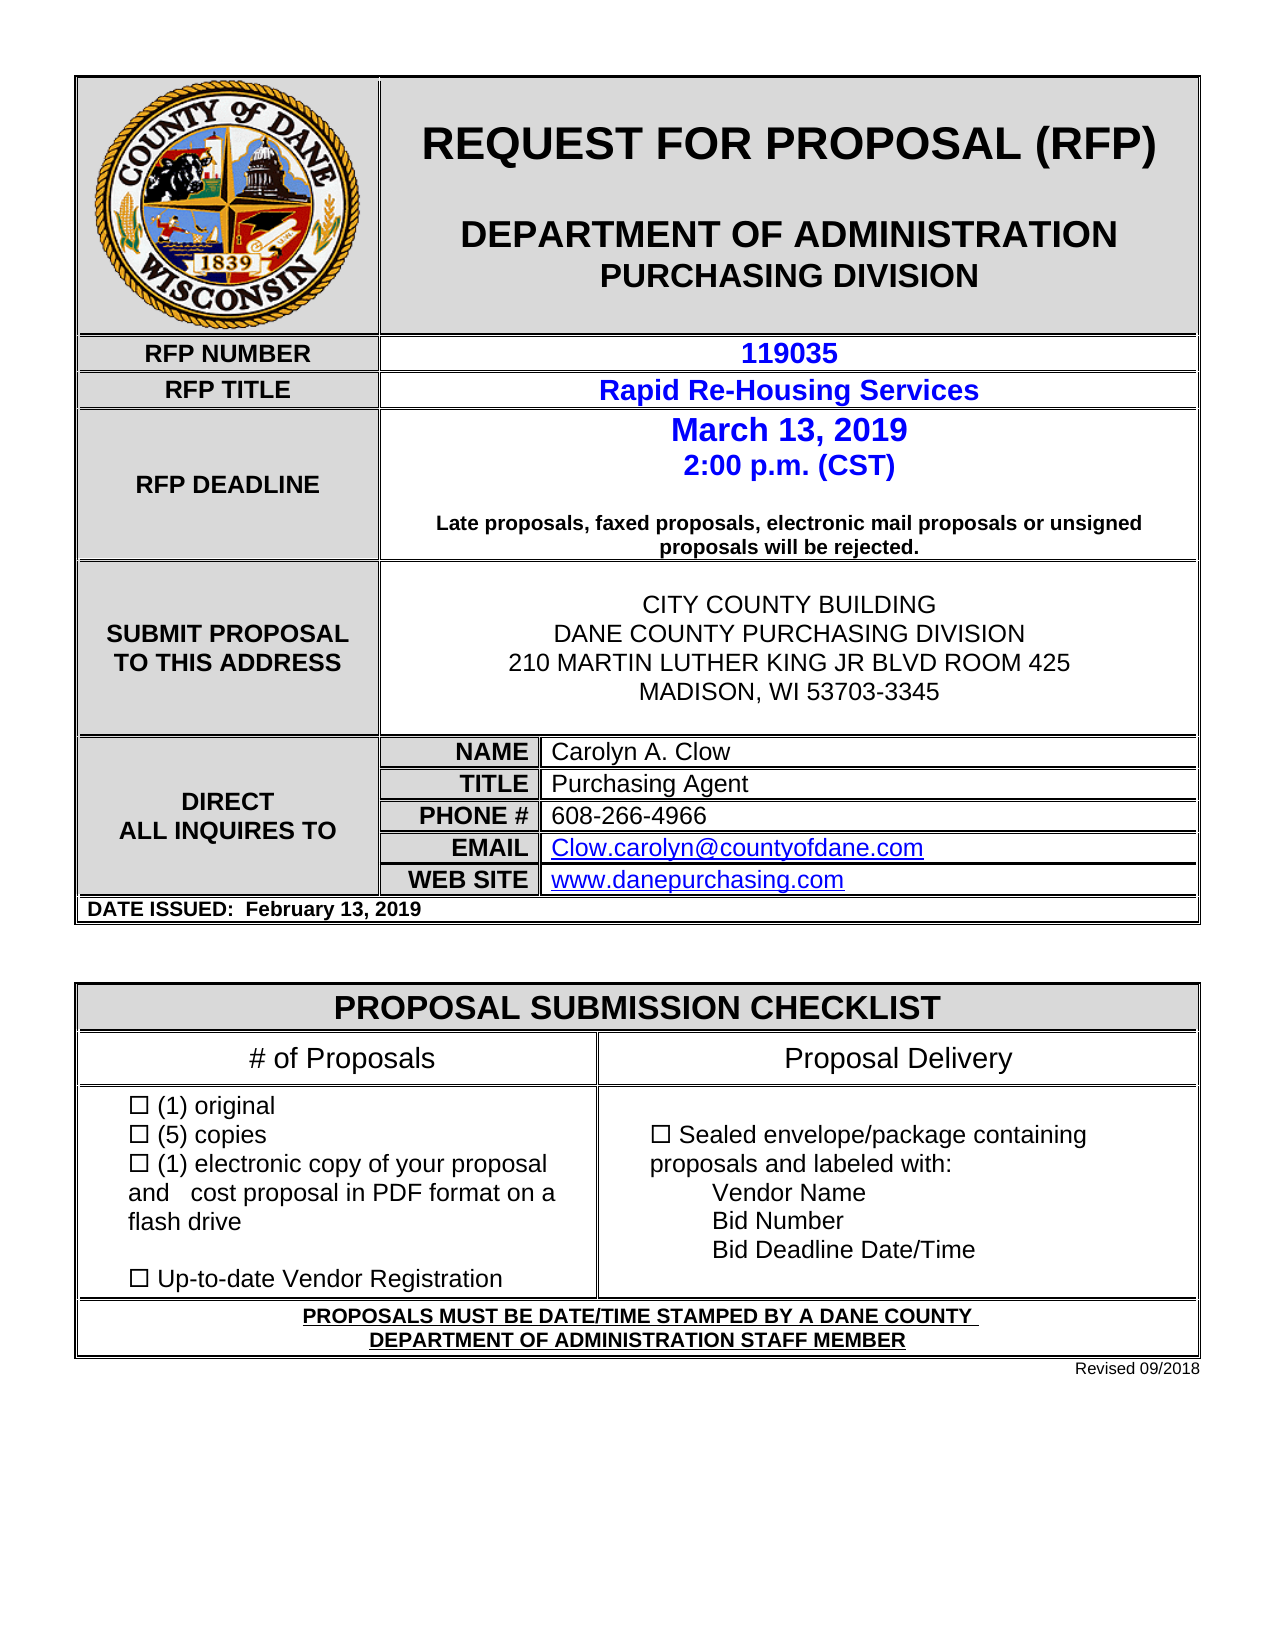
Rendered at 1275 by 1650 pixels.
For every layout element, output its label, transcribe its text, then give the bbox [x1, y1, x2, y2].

table_cell WEB SITE [381, 865, 538, 894]
table_cell SUBMIT PROPOSAL TO THIS ADDRESS [78, 559, 378, 734]
text Revised 09/2018 [75, 1359, 1200, 1378]
table_cell EMAIL [381, 834, 538, 862]
table_cell CITY COUNTY BUILDING DANE COUNTY PURCHASING DIVISION 210 MARTIN LUTHER KING JR BLVD ROOM 425 MADISON, WI 53703-3345 [381, 559, 1198, 734]
table_cell RFP NUMBER [78, 333, 378, 370]
table_cell TITLE [381, 770, 538, 798]
table_cell www.danepurchasing.com [542, 862, 1198, 894]
table_cell Proposal Delivery [599, 1029, 1198, 1083]
table_cell Sealed envelope/package containing proposals and labeled with: Vendor Name Bid Number Bid Deadline Date/Time [599, 1084, 1198, 1297]
table_cell Rapid Re-Housing Services [380, 370, 1199, 407]
table_cell Clow.carolyn@countyofdane.com [542, 830, 1198, 862]
table_cell DIRECT ALL INQUIRES TO [78, 734, 378, 894]
table_cell PHONE # [381, 802, 538, 830]
table_cell PROPOSALS MUST BE DATE/TIME STAMPED BY A DANE COUNTY DEPARTMENT OF ADMINISTRATION STAFF MEMBER [78, 1297, 1198, 1355]
table_cell (1) original (5) copies (1) electronic copy of your proposal and cost proposal in PDF format on a flash drive Up-to-date Vendor Registration [78, 1084, 596, 1297]
table_cell NAME [381, 738, 538, 766]
table_header REQUEST FOR PROPOSAL (RFP) DEPARTMENT OF ADMINISTRATION PURCHASING DIVISION [380, 78, 1198, 333]
table_cell RFP TITLE [76, 370, 379, 407]
table_cell March 13, 2019 2:00 p.m. (CST) Late proposals, faxed proposals, electronic mail proposals or unsigned proposals will be rejected. [380, 407, 1199, 558]
table_cell Purchasing Agent [542, 766, 1198, 798]
table_header [78, 78, 379, 333]
table_cell Carolyn A. Clow [542, 734, 1198, 766]
table_header PROPOSAL SUBMISSION CHECKLIST [78, 985, 1198, 1029]
table_cell RFP DEADLINE [76, 407, 379, 558]
table_cell # of Proposals [78, 1029, 596, 1083]
table_cell 608-266-4966 [542, 798, 1198, 830]
table_cell DATE ISSUED: February 13, 2019 [78, 894, 1198, 921]
picture [91, 79, 364, 333]
table_cell 119035 [381, 333, 1198, 370]
